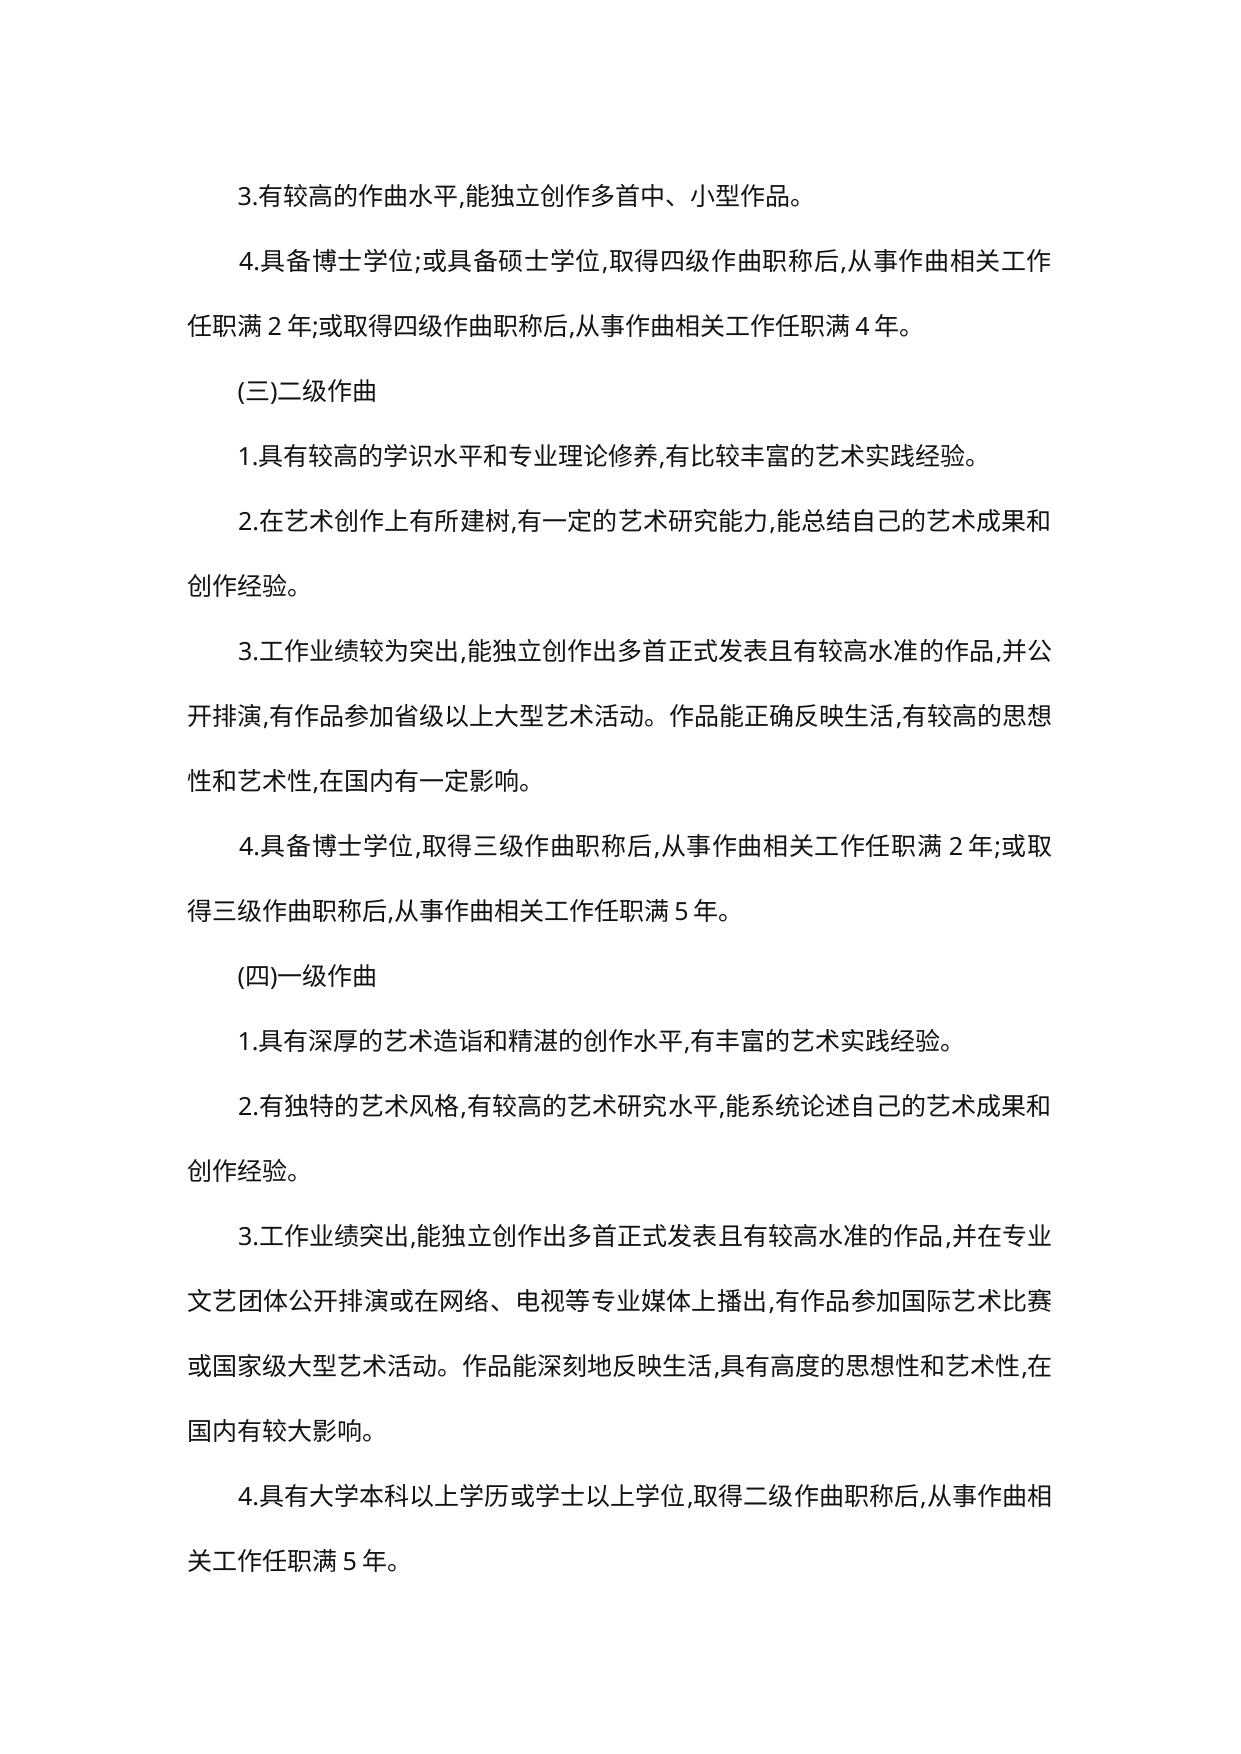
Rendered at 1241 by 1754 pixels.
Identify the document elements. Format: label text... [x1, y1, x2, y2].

text (四)一级作曲 [187, 942, 1053, 1007]
text 2.有独特的艺术风格,有较高的艺术研究水平,能系统论述自己的艺术成果和创作经验。 [187, 1072, 1053, 1202]
text 3.工作业绩较为突出,能独立创作出多首正式发表且有较高水准的作品,并公开排演,有作品参加省级以上大型艺术活动。作品能正确反映生活,有较高的思想性和艺术性,在国内有一定影响。 [187, 617, 1053, 812]
text 1.具有较高的学识水平和专业理论修养,有比较丰富的艺术实践经验。 [187, 422, 1053, 487]
text 2.在艺术创作上有所建树,有一定的艺术研究能力,能总结自己的艺术成果和创作经验。 [187, 487, 1053, 617]
text 4.具有大学本科以上学历或学士以上学位,取得二级作曲职称后,从事作曲相关工作任职满5年。 [187, 1462, 1053, 1592]
text (三)二级作曲 [187, 357, 1053, 422]
text 3.工作业绩突出,能独立创作出多首正式发表且有较高水准的作品,并在专业文艺团体公开排演或在网络、电视等专业媒体上播出,有作品参加国际艺术比赛或国家级大型艺术活动。作品能深刻地反映生活,具有高度的思想性和艺术性,在国内有较大影响。 [187, 1202, 1053, 1462]
text 4.具备博士学位,取得三级作曲职称后,从事作曲相关工作任职满2年;或取得三级作曲职称后,从事作曲相关工作任职满5年。 [187, 812, 1053, 942]
text 4.具备博士学位;或具备硕士学位,取得四级作曲职称后,从事作曲相关工作任职满2年;或取得四级作曲职称后,从事作曲相关工作任职满4年。 [187, 227, 1053, 357]
text 3.有较高的作曲水平,能独立创作多首中、小型作品。 [187, 162, 1053, 227]
text 1.具有深厚的艺术造诣和精湛的创作水平,有丰富的艺术实践经验。 [187, 1007, 1053, 1072]
